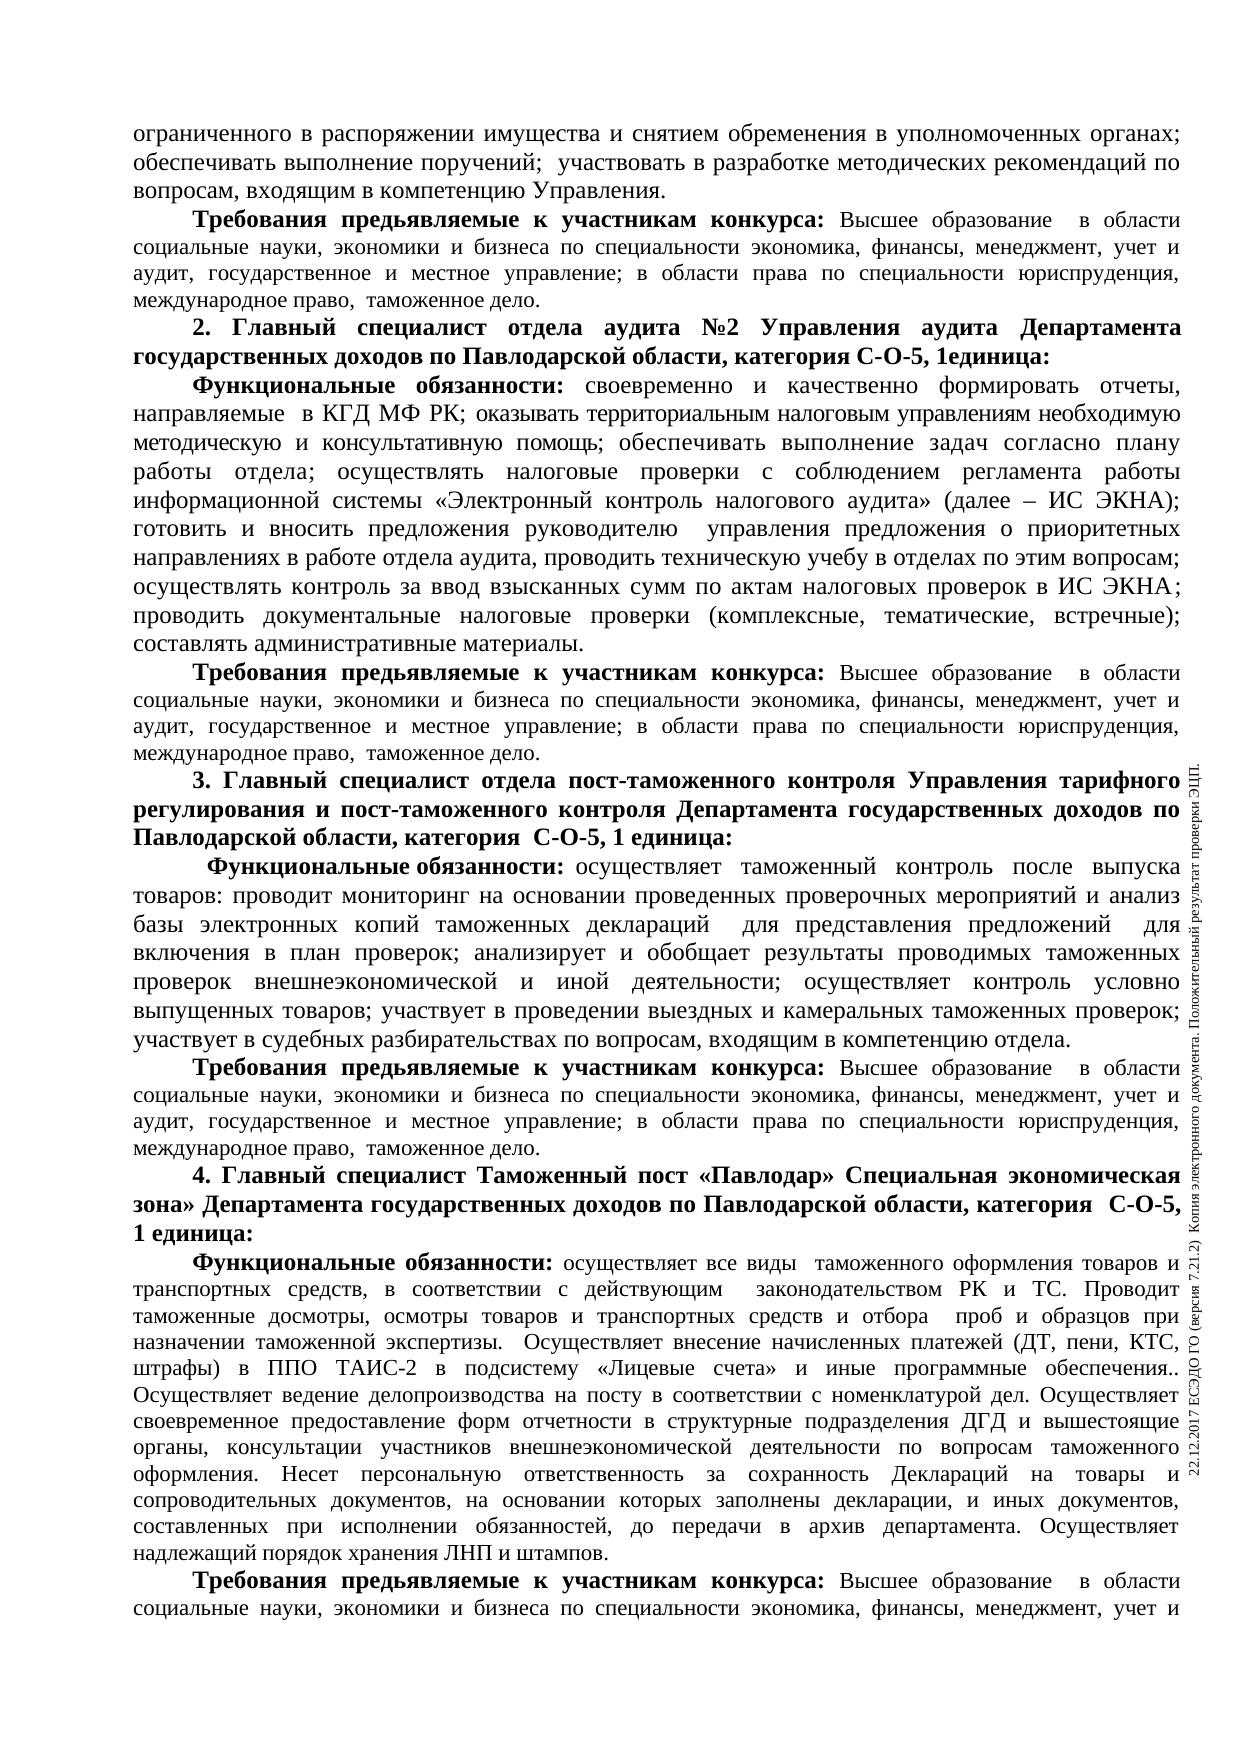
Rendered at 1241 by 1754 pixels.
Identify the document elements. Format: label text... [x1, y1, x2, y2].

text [133, 118, 1181, 204]
text Функциональные обязанности: осуществляет все виды таможенного оформления товаров и транспортных средств, в соответствии с действующим законодательством РК и ТС. Проводит таможенные досмотры, осмотры товаров и транспортных средств и отбора проб и образцов при назначении таможенной экспертизы. Осуществляет внесение начисленных платежей (ДТ, пени, КТС, штрафы) в ППО ТАИС-2 в подсистему «Лицевые счета» и иные программные обеспечения.. Осуществляет ведение делопроизводства на посту в соответствии с номенклатурой дел. Осуществляет своевременное предоставление форм отчетности в структурные подразделения ДГД и вышестоящие органы, консультации участников внешнеэкономической деятельности по вопросам таможенного оформления. Несет персональную ответственность за сохранность Деклараций на товары и сопроводительных документов, на основании которых заполнены декларации, и иных документов, составленных при исполнении обязанностей, до передачи в архив департамента. Осуществляет надлежащий порядок хранения ЛНП и штампов. [133, 1247, 1181, 1565]
text 4. Главный специалист Таможенный пост «Павлодар» Специальная экономическая зона» Департамента государственных доходов по Павлодарской области, категория C-О-5, 1 единица: [133, 1160, 1181, 1247]
text Требования предьявляемые к участникам конкурса: Высшее образование в области социальные науки, экономики и бизнеса по специальности экономика, финансы, менеджмент, учет и аудит, государственное и местное управление; в области права по специальности юриспруденция, международное право, таможенное дело. [133, 657, 1181, 765]
text Требования предьявляемые к участникам конкурса: Высшее образование в области социальные науки, экономики и бизнеса по специальности экономика, финансы, менеджмент, учет и аудит, государственное и местное управление; в области права по специальности юриспруденция, международное право, таможенное дело. [133, 204, 1181, 312]
text 3. Главный специалист отдела пост-таможенного контроля Управления тарифного регулирования и пост-таможенного контроля Департамента государственных доходов по Павлодарской области, категория C-О-5, 1 единица: [133, 765, 1181, 851]
text Функциональные обязанности: осуществляет таможенный контроль после выпуска товаров: проводит мониторинг на основании проведенных проверочных мероприятий и анализ базы электронных копий таможенных деклараций для представления предложений для включения в план проверок; анализирует и обобщает результаты проводимых таможенных проверок внешнеэкономической и иной деятельности; осуществляет контроль условно выпущенных товаров; участвует в проведении выездных и камеральных таможенных проверок; участвует в судебных разбирательствах по вопросам, входящим в компетенцию отдела. [133, 851, 1181, 1052]
text Требования предьявляемые к участникам конкурса: Высшее образование в области социальные науки, экономики и бизнеса по специальности экономика, финансы, менеджмент, учет и аудит, государственное и местное управление; в области права по специальности юриспруденция, международное право, таможенное дело. [133, 1052, 1181, 1160]
text Функциональные обязанности: своевременно и качественно формировать отчеты, направляемые в КГД МФ РК; оказывать территориальным налоговым управлениям необходимую методическую и консультативную помощь; обеспечивать выполнение задач согласно плану работы отдела; осуществлять налоговые проверки с соблюдением регламента работы информационной системы «Электронный контроль налогового аудита» (далее – ИС ЭКНА); готовить и вносить предложения руководителю управления предложения о приоритетных направлениях в работе отдела аудита, проводить техническую учебу в отделах по этим вопросам; осуществлять контроль за ввод взысканных сумм по актам налоговых проверок в ИС ЭКНА; проводить документальные налоговые проверки (комплексные, тематические, встречные); составлять административные материалы. [133, 370, 1181, 657]
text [133, 1565, 1181, 1620]
text 2. Главный специалист отдела аудита №2 Управления аудита Департамента государственных доходов по Павлодарской области, категория С-О-5, 1единица: [133, 312, 1181, 370]
